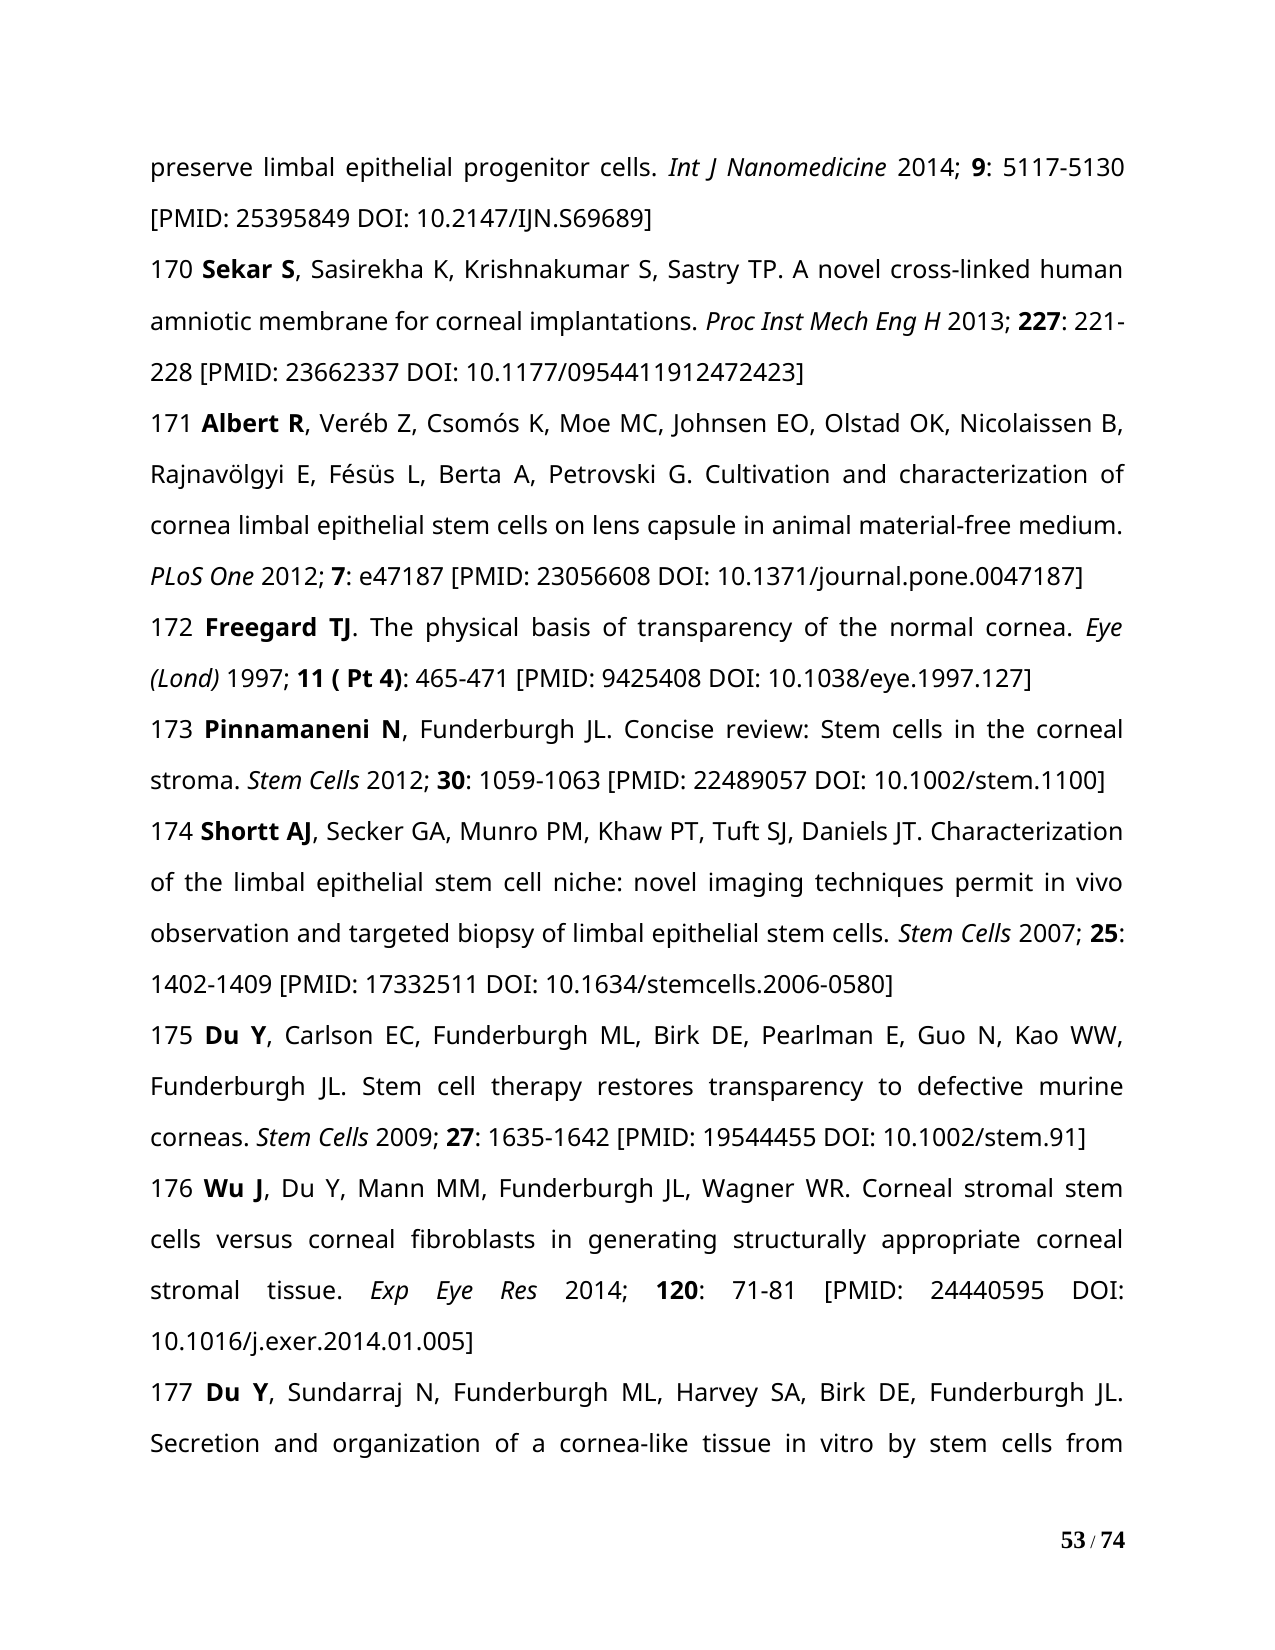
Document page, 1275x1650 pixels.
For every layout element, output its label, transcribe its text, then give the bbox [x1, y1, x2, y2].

text 173 Pinnamaneni N, Funderburgh JL. Concise review: Stem cells in the corneal stroma. Stem Cells 2012; 30: 1059-1063 [PMID: 22489057 DOI: 10.1002/stem.1100] [150, 711, 1125, 797]
text 170 Sekar S, Sasirekha K, Krishnakumar S, Sastry TP. A novel cross-linked human amniotic membrane for corneal implantations. Proc Inst Mech Eng H 2013; 227: 221-228 [PMID: 23662337 DOI: 10.1177/0954411912472423] [150, 252, 1125, 388]
text 176 Wu J, Du Y, Mann MM, Funderburgh JL, Wagner WR. Corneal stromal stem cells versus corneal fibroblasts in generating structurally appropriate corneal stromal tissue. Exp Eye Res 2014; 120: 71-81 [PMID: 24440595 DOI: 10.1016/j.exer.2014.01.005] [150, 1171, 1125, 1358]
text 175 Du Y, Carlson EC, Funderburgh ML, Birk DE, Pearlman E, Guo N, Kao WW, Funderburgh JL. Stem cell therapy restores transparency to defective murine corneas. Stem Cells 2009; 27: 1635-1642 [PMID: 19544455 DOI: 10.1002/stem.91] [150, 1018, 1125, 1154]
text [150, 150, 1125, 235]
text 172 Freegard TJ. The physical basis of transparency of the normal cornea. Eye (Lond) 1997; 11 ( Pt 4): 465-471 [PMID: 9425408 DOI: 10.1038/eye.1997.127] [150, 609, 1125, 694]
text 174 Shortt AJ, Secker GA, Munro PM, Khaw PT, Tuft SJ, Daniels JT. Characterization of the limbal epithelial stem cell niche: novel imaging techniques permit in vivo observation and targeted biopsy of limbal epithelial stem cells. Stem Cells 2007; 25: 1402-1409 [PMID: 17332511 DOI: 10.1634/stemcells.2006-0580] [150, 813, 1125, 1001]
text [150, 1375, 1125, 1460]
text 171 Albert R, Veréb Z, Csomós K, Moe MC, Johnsen EO, Olstad OK, Nicolaissen B, Rajnavölgyi E, Fésüs L, Berta A, Petrovski G. Cultivation and characterization of cornea limbal epithelial stem cells on lens capsule in animal material-free medium. PLoS One 2012; 7: e47187 [PMID: 23056608 DOI: 10.1371/journal.pone.0047187] [150, 405, 1125, 592]
